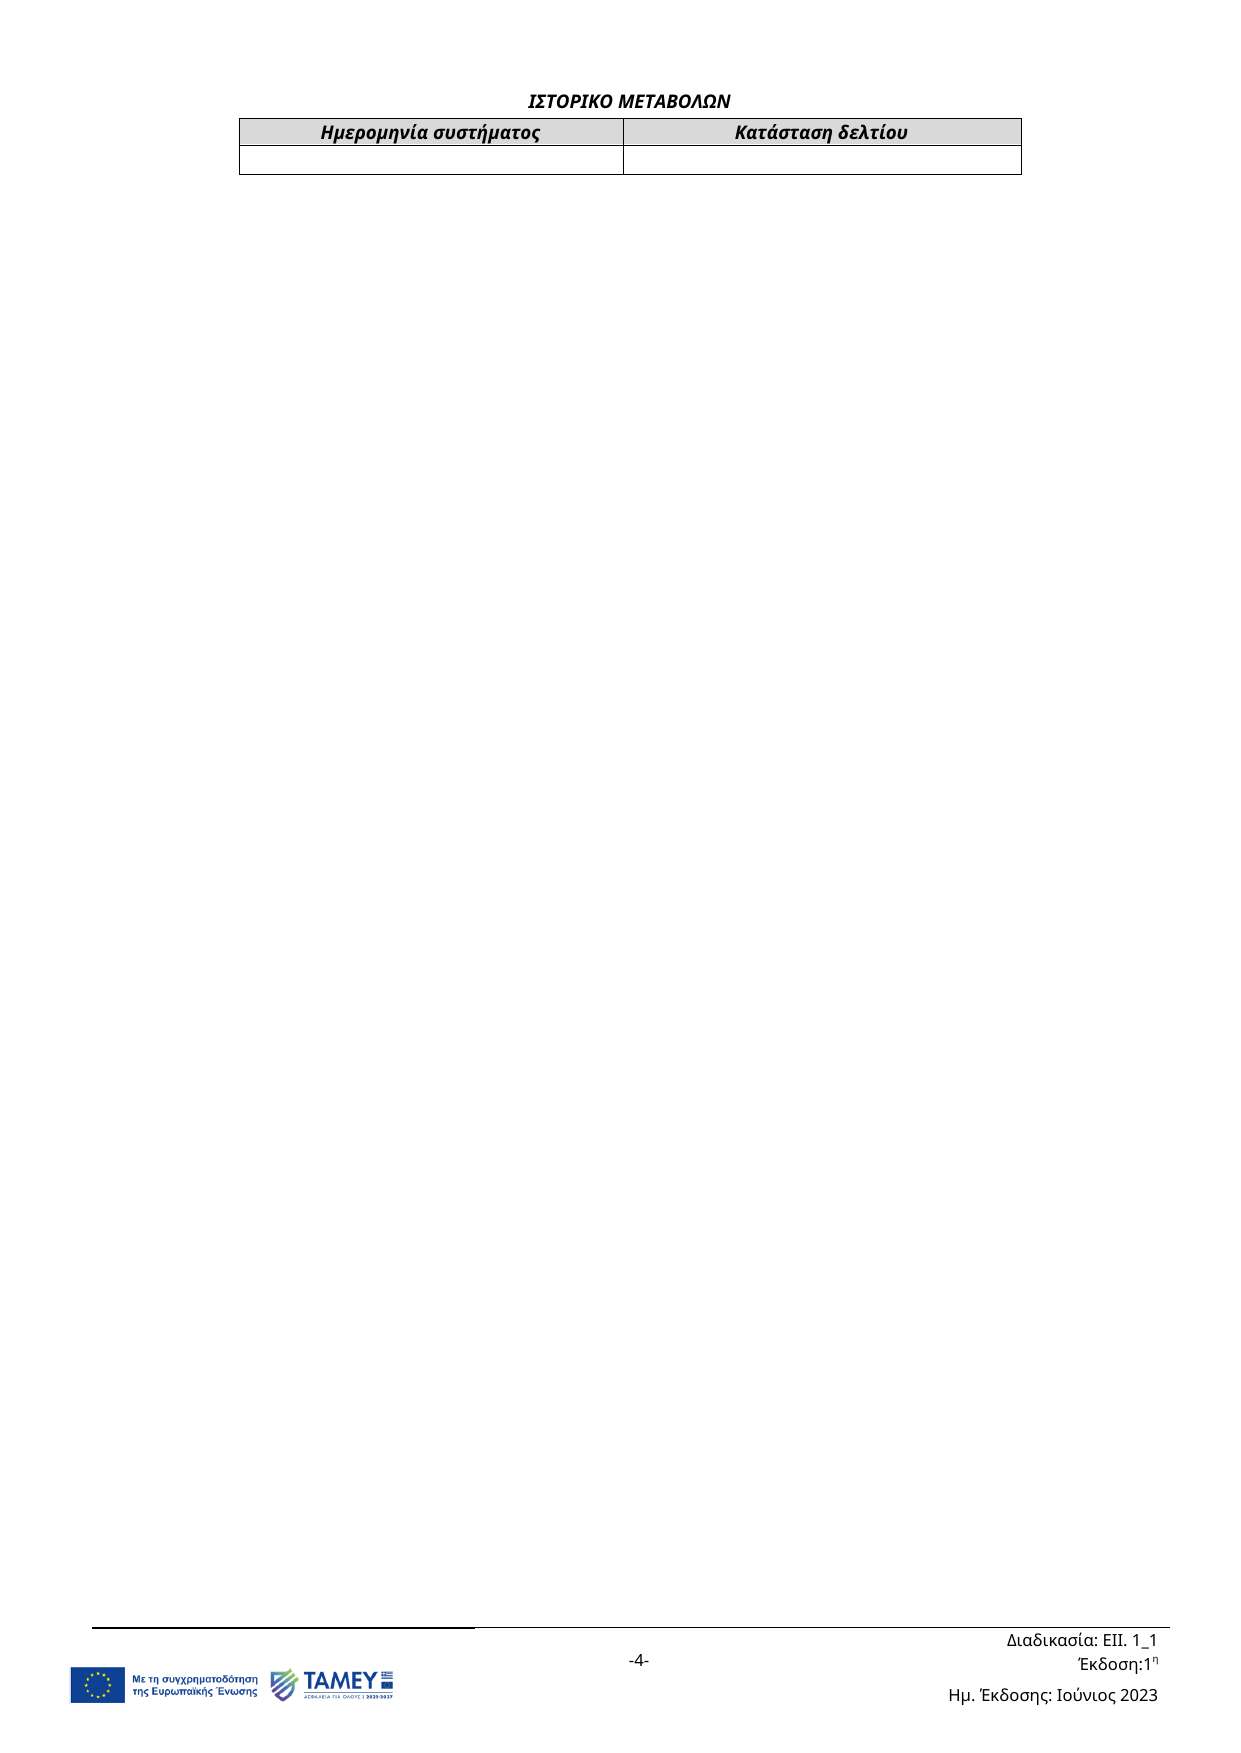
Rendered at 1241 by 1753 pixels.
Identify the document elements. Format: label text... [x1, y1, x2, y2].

picture [67, 1664, 396, 1705]
table_cell [240, 146, 623, 173]
table_header Κατάσταση δελτίου [624, 119, 1021, 144]
table_cell [624, 146, 1021, 173]
table_header Ημερομηνία συστήματος [240, 119, 623, 144]
text ΙΣΤΟΡΙΚΟ ΜΕΤΑΒΟΛΩΝ [94, 89, 1167, 114]
